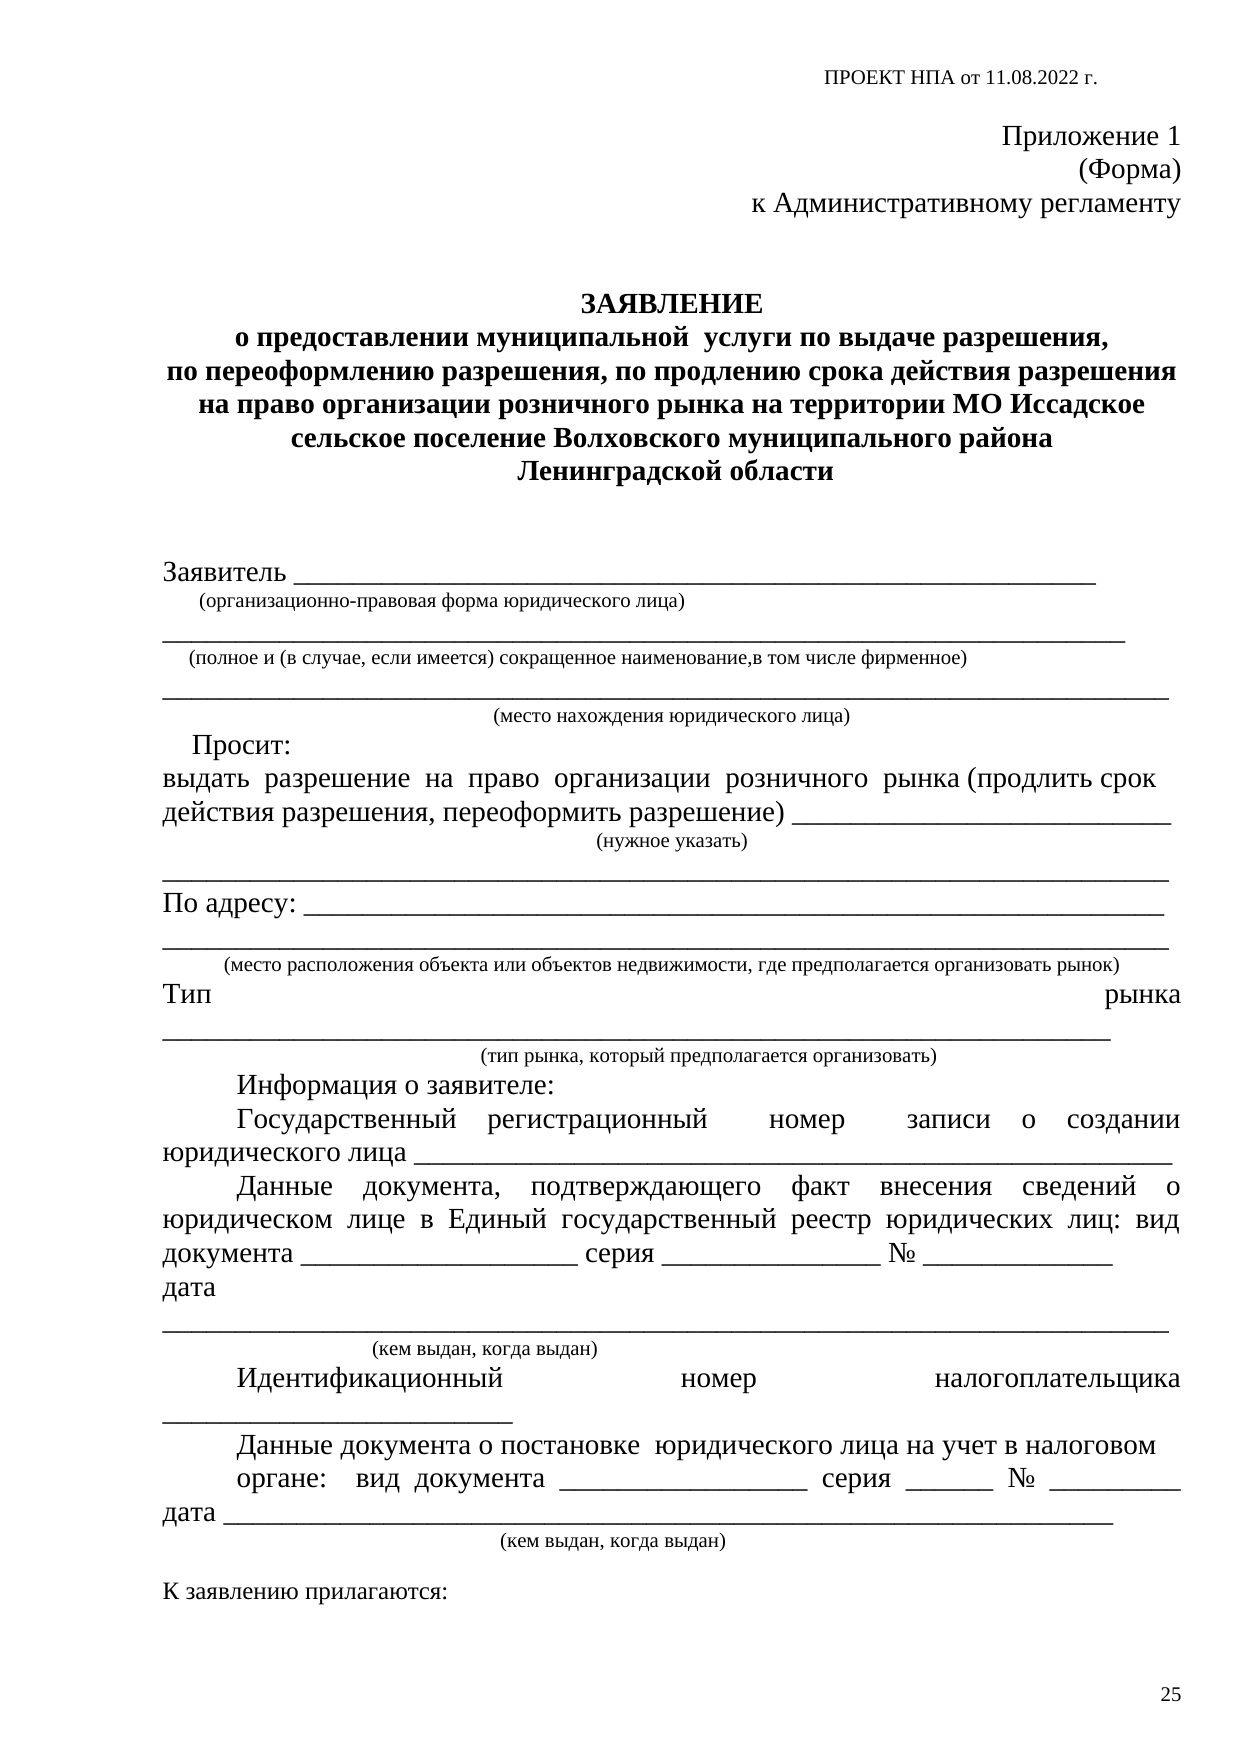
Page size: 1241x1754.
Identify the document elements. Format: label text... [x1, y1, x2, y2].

text _____________________________________________________________________ [162, 852, 1181, 885]
text Государственный регистрационный номер записи о создании юридического лица ____________________________________________________ [162, 1101, 1181, 1168]
text (тип рынка, который предполагается организовать) [162, 1043, 1181, 1067]
text о предоставлении муниципальной услуги по выдаче разрешения, [162, 319, 1181, 353]
text __________________________________________________________________ [162, 612, 1181, 645]
text Данные документа, подтверждающего факт внесения сведений о юридическом лице в Единый государственный реестр юридических лиц: вид документа ___________________ серия _______________ № _____________ [162, 1168, 1181, 1269]
text _____________________________________________________________________ [162, 669, 1181, 703]
text К заявлению прилагаются: [162, 1576, 1063, 1604]
text на право организации розничного рынка на территории МО Иссадское сельское поселение Волховского муниципального района [162, 386, 1181, 453]
text по переоформлению разрешения, по продлению срока действия разрешения [162, 353, 1181, 386]
text органе: вид документа _________________ серия ______ № _________ дата _____________________________________________________________ [162, 1461, 1181, 1528]
text _____________________________________________________________________ [162, 919, 1181, 952]
text (кем выдан, когда выдан) [162, 1336, 1181, 1360]
text ЗАЯВЛЕНИЕ [162, 286, 1181, 319]
text (кем выдан, когда выдан) [162, 1528, 1063, 1552]
text Заявитель _______________________________________________________ [162, 554, 1181, 588]
text (место расположения объекта или объектов недвижимости, где предполагается организовать рынок) [162, 952, 1181, 976]
text Просит: [162, 727, 1181, 761]
text Информация о заявителе: [162, 1067, 1181, 1101]
text выдать разрешение на право организации розничного рынка (продлить срок действия разрешения, переоформить разрешение) __________________________ [162, 761, 1181, 828]
text (нужное указать) [162, 828, 1181, 852]
text (Форма) к Административному регламенту [162, 152, 1181, 219]
text Ленинградской области [162, 453, 1181, 487]
text (организационно-правовая форма юридического лица) [162, 588, 1181, 612]
text По адресу: ___________________________________________________________ [162, 885, 1181, 919]
text (место нахождения юридического лица) [162, 703, 1181, 727]
text Тип рынка _________________________________________________________________ [162, 976, 1181, 1043]
text дата _____________________________________________________________________ [162, 1269, 1181, 1336]
text Приложение 1 [162, 118, 1181, 152]
text Данные документа о постановке юридического лица на учет в налоговом [162, 1427, 1181, 1461]
text Идентификационный номер налогоплательщика ________________________ [162, 1360, 1181, 1427]
text (полное и (в случае, если имеется) сокращенное наименование,в том числе фирменное) [162, 645, 1181, 669]
